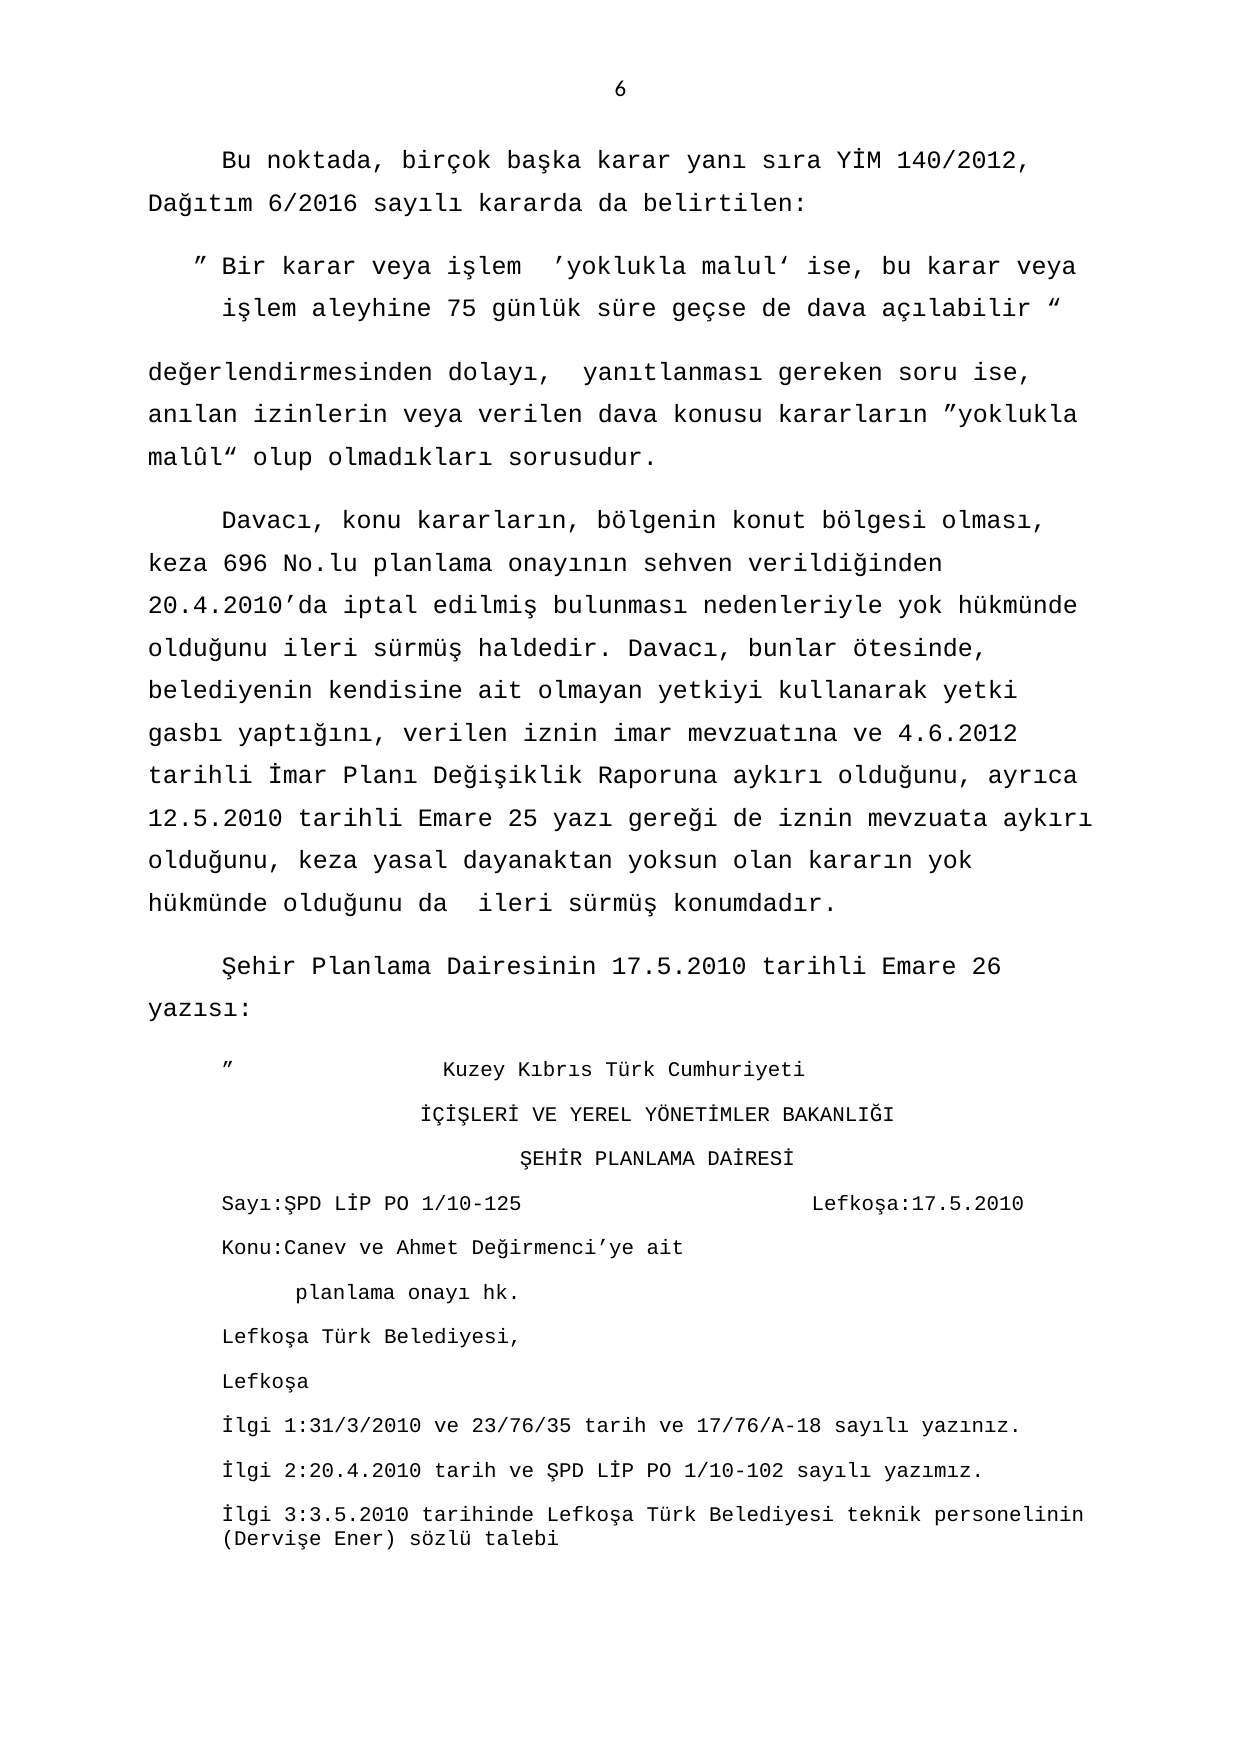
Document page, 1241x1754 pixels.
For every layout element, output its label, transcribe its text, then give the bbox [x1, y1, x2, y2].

text İlgi 1:31/3/2010 ve 23/76/35 tarih ve 17/76/A-18 sayılı yazınız. [148, 1415, 1093, 1439]
text Lefkoşa [148, 1371, 1093, 1394]
text İÇİŞLERİ VE YEREL YÖNETİMLER BAKANLIĞI [148, 1104, 1093, 1127]
text Sayı:ŞPD LİP PO 1/10-125 Lefkoşa:17.5.2010 [148, 1193, 1093, 1216]
text Konu:Canev ve Ahmet Değirmenci’ye ait [148, 1237, 1093, 1261]
text Şehir Planlama Dairesinin 17.5.2010 tarihli Emare 26 yazısı: [148, 953, 1093, 1024]
text ŞEHİR PLANLAMA DAİRESİ [148, 1148, 1093, 1172]
text değerlendirmesinden dolayı, yanıtlanması gereken soru ise, anılan izinlerin veya verilen dava konusu kararların ”yoklukla malûl“ olup olmadıkları sorusudur. [148, 359, 1093, 473]
text Lefkoşa Türk Belediyesi, [148, 1326, 1093, 1350]
text Davacı, konu kararların, bölgenin konut bölgesi olması, keza 696 No.lu planlama onayının sehven verildiğinden 20.4.2010’da iptal edilmiş bulunması nedenleriyle yok hükmünde olduğunu ileri sürmüş haldedir. Davacı, bunlar ötesinde, belediyenin kendisine ait olmayan yetkiyi kullanarak yetki gasbı yaptığını, verilen iznin imar mevzuatına ve 4.6.2012 tarihli İmar Planı Değişiklik Raporuna aykırı olduğunu, ayrıca 12.5.2010 tarihli Emare 25 yazı gereği de iznin mevzuata aykırı olduğunu, keza yasal dayanaktan yoksun olan kararın yok hükmünde olduğunu da ileri sürmüş konumdadır. [148, 508, 1093, 918]
text planlama onayı hk. [148, 1282, 1093, 1305]
text İlgi 3:3.5.2010 tarihinde Lefkoşa Türk Belediyesi teknik personelinin (Dervişe Ener) sözlü talebi [221, 1504, 1093, 1551]
text İlgi 2:20.4.2010 tarih ve ŞPD LİP PO 1/10-102 sayılı yazımız. [148, 1459, 1093, 1483]
text ” Bir karar veya işlem ’yoklukla malul‘ ise, bu karar veya işlem aleyhine 75 günlük süre geçse de dava açılabilir “ [193, 253, 1093, 324]
text Bu noktada, birçok başka karar yanı sıra YİM 140/2012, Dağıtım 6/2016 sayılı kararda da belirtilen: [148, 148, 1093, 218]
text ” Kuzey Kıbrıs Türk Cumhuriyeti [148, 1059, 1093, 1083]
